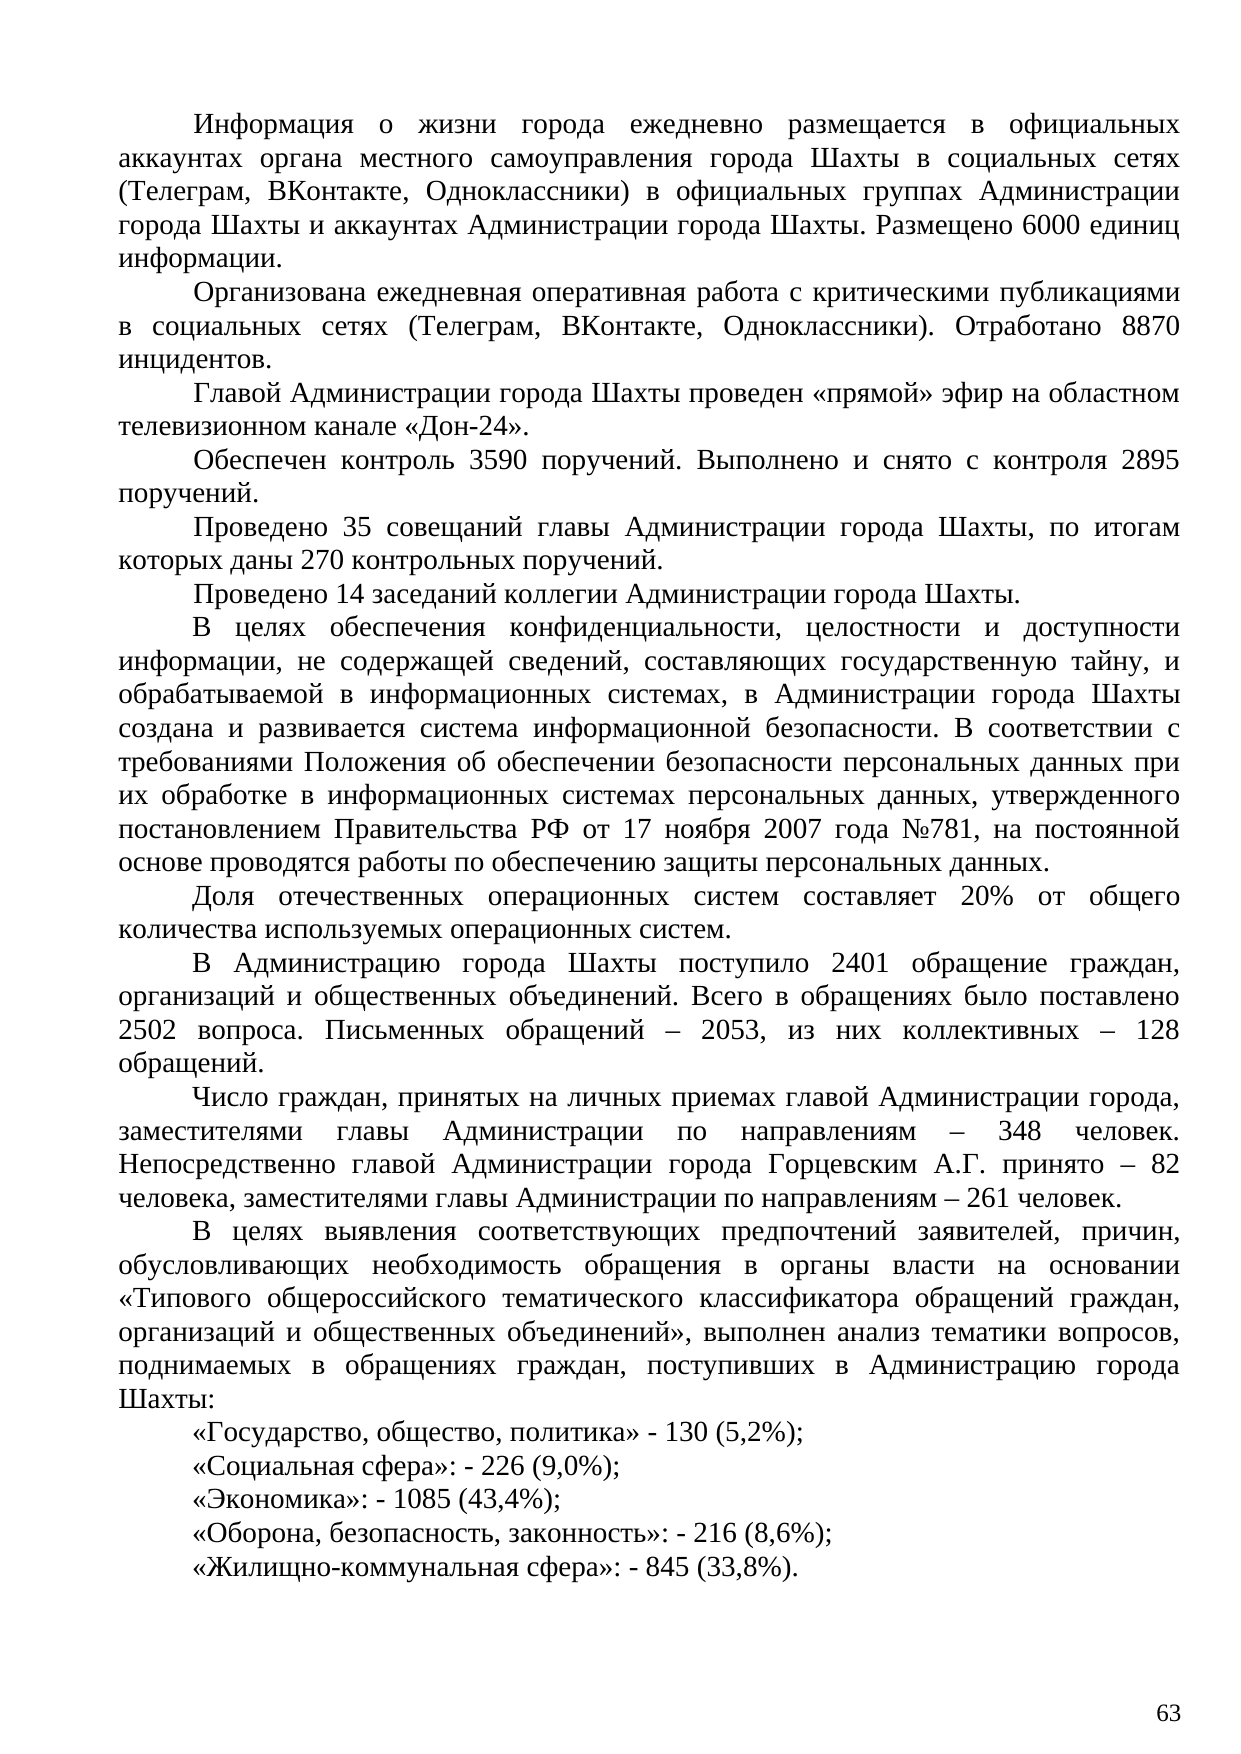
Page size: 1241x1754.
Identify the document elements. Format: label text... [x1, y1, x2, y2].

text В целях обеспечения конфиденциальности, целостности и доступности информации, не содержащей сведений, составляющих государственную тайну, и обрабатываемой в информационных системах, в Администрации города Шахты создана и развивается система информационной безопасности. В соответствии с требованиями Положения об обеспечении безопасности персональных данных при их обработке в информационных системах персональных данных, утвержденного постановлением Правительства РФ от 17 ноября 2007 года №781, на постоянной основе проводятся работы по обеспечению защиты персональных данных. [118, 609, 1181, 878]
list Обеспечен контроль 3590 поручений. Выполнено и снято с контроля 2895 поручений. [118, 442, 1181, 509]
text Доля отечественных операционных систем составляет 20% от общего количества используемых операционных систем. [118, 878, 1181, 945]
list Информация о жизни города ежедневно размещается в официальных аккаунтах органа местного самоуправления города Шахты в социальных сетях (Телеграм, ВКонтакте, Одноклассники) в официальных группах Администрации города Шахты и аккаунтах Администрации города Шахты. Размещено 6000 единиц информации. [118, 106, 1181, 274]
list Проведено 35 совещаний главы Администрации города Шахты, по итогам которых даны 270 контрольных поручений. [118, 509, 1181, 576]
list Организована ежедневная оперативная работа с критическими публикациями в социальных сетях (Телеграм, ВКонтакте, Одноклассники). Отработано 8870 инцидентов. [118, 274, 1181, 375]
text «Жилищно-коммунальная сфера»: - 845 (33,8%). [118, 1549, 1181, 1582]
list Проведено 14 заседаний коллегии Администрации города Шахты. [118, 576, 1181, 609]
text Число граждан, принятых на личных приемах главой Администрации города, заместителями главы Администрации по направлениям – 348 человек. Непосредственно главой Администрации города Горцевским А.Г. принято – 82 человека, заместителями главы Администрации по направлениям – 261 человек. [118, 1079, 1181, 1213]
text В Администрацию города Шахты поступило 2401 обращение граждан, организаций и общественных объединений. Всего в обращениях было поставлено 2502 вопроса. Письменных обращений – 2053, из них коллективных – 128 обращений. [118, 945, 1181, 1079]
text В целях выявления соответствующих предпочтений заявителей, причин, обусловливающих необходимость обращения в органы власти на основании «Типового общероссийского тематического классификатора обращений граждан, организаций и общественных объединений», выполнен анализ тематики вопросов, поднимаемых в обращениях граждан, поступивших в Администрацию города Шахты: [118, 1213, 1181, 1414]
list Главой Администрации города Шахты проведен «прямой» эфир на областном телевизионном канале «Дон-24». [118, 375, 1181, 442]
text «Социальная сфера»: - 226 (9,0%); [118, 1448, 1181, 1482]
text «Государство, общество, политика» - 130 (5,2%); [118, 1414, 1181, 1448]
text «Оборона, безопасность, законность»: - 216 (8,6%); [118, 1515, 1181, 1549]
text «Экономика»: - 1085 (43,4%); [118, 1482, 1181, 1515]
